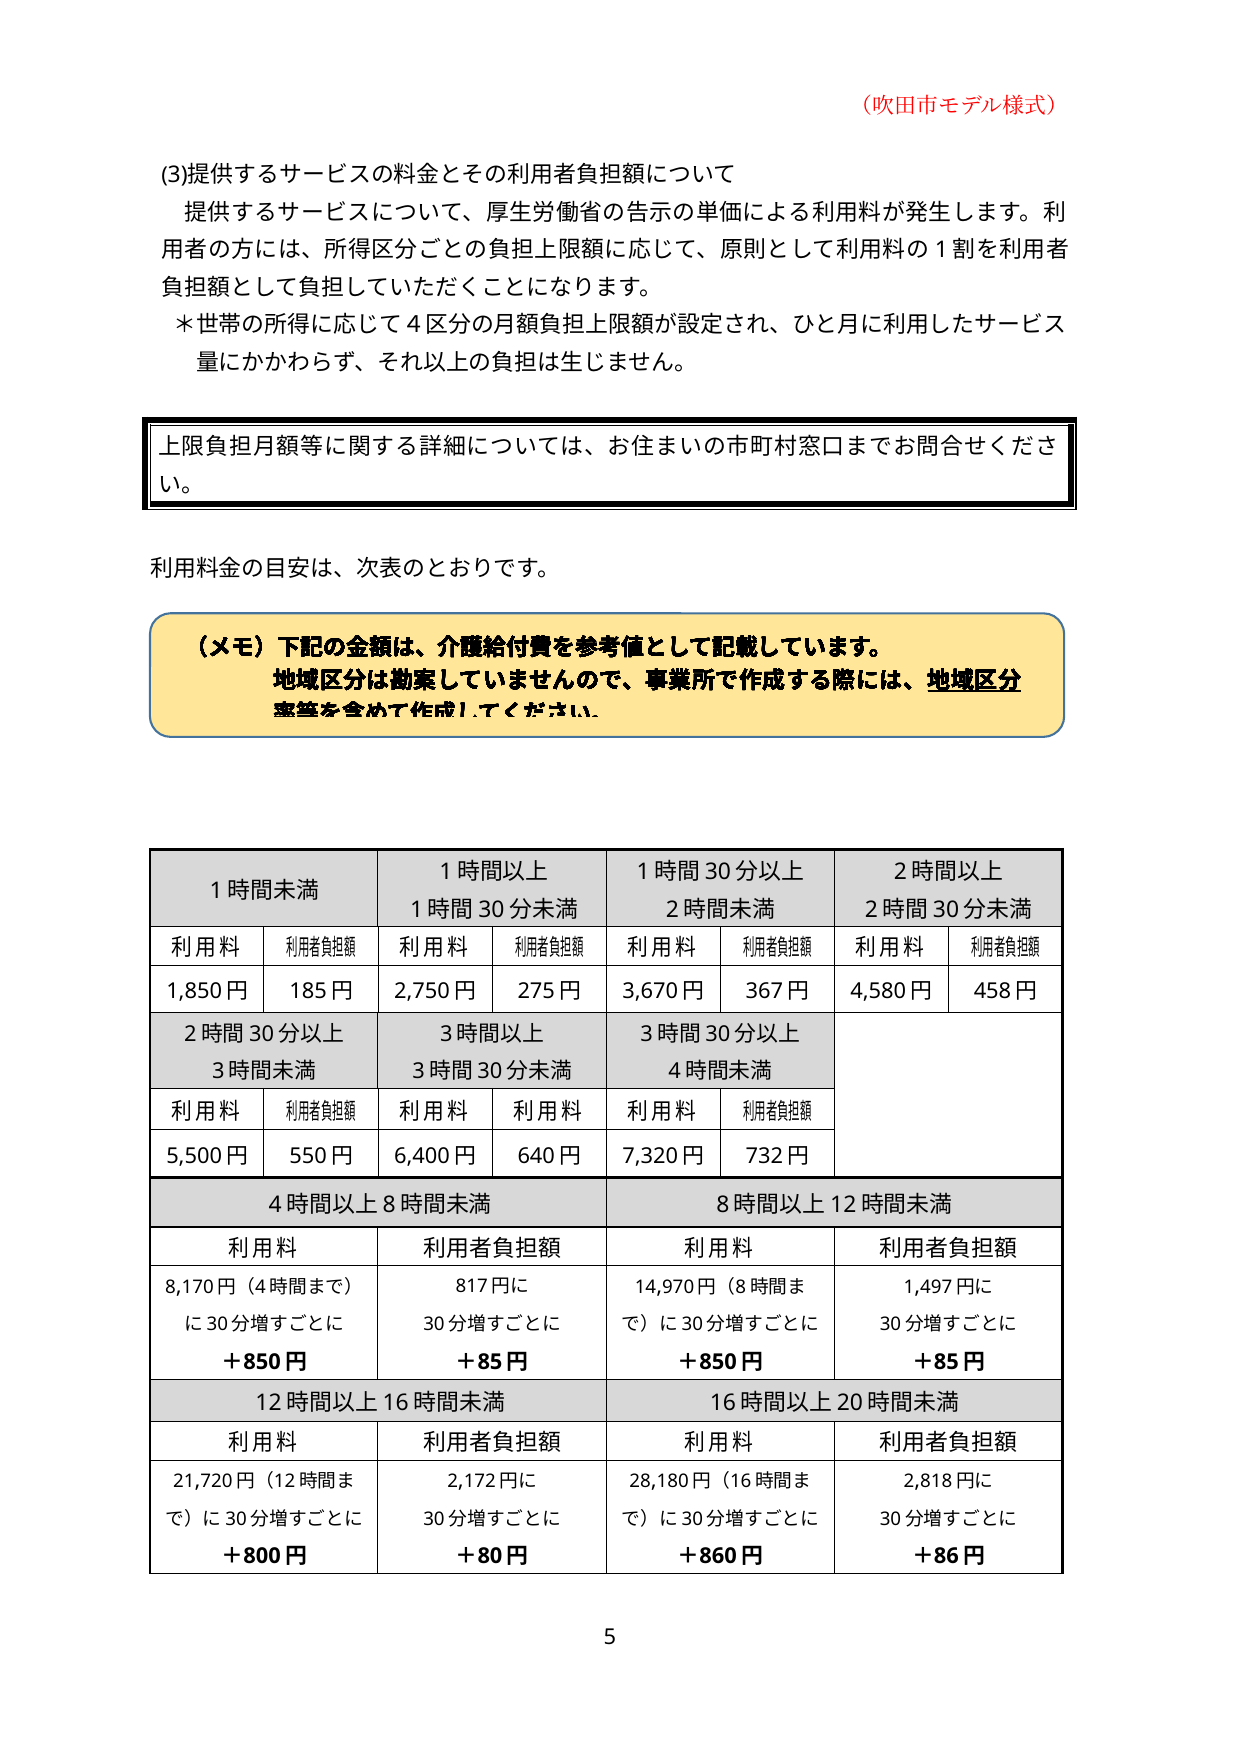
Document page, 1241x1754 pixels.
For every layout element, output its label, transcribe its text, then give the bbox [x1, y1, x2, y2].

table_cell 利用者負担額 [949, 927, 1061, 964]
table_cell 16時間以上20時間未満 [607, 1380, 1061, 1421]
table_cell 1,850円 [151, 966, 263, 1012]
text (3)提供するサービスの料金とその利用者負担額について [150, 154, 1069, 192]
table_cell 利用料 [607, 1089, 720, 1128]
table_cell 640円 [493, 1130, 606, 1176]
table_cell 817円に 30分増すごとに ＋85円 [378, 1266, 606, 1378]
table_cell 利用料 [607, 927, 720, 964]
table_cell 利用料 [151, 1228, 377, 1265]
table_header 1時間以上 1時間30分未満 [378, 851, 606, 926]
table_cell 2,818円に 30分増すごとに ＋86円 [835, 1461, 1061, 1573]
table_cell 8,170円（4時間まで）に30分増すごとに ＋850円 [151, 1266, 377, 1378]
table_header 1時間未満 [151, 851, 377, 926]
table_cell 2,750円 [379, 966, 492, 1012]
table_cell 利用者負担額 [835, 1228, 1061, 1265]
table_cell 利用料 [607, 1228, 834, 1265]
table_cell 1,497円に 30分増すごとに ＋85円 [835, 1266, 1061, 1378]
table_cell 4時間以上8時間未満 [151, 1179, 606, 1226]
table_cell 利用料 [151, 1089, 263, 1128]
table_cell 利用料 [835, 927, 948, 964]
table_cell 利用料 [379, 1089, 492, 1128]
table_cell 利用者負担額 [721, 1089, 834, 1128]
table_cell 利用者負担額 [378, 1228, 606, 1265]
table_cell 利用料 [607, 1422, 834, 1459]
table_cell 利用者負担額 [264, 1089, 378, 1128]
table_cell 550円 [264, 1130, 378, 1176]
table_cell 8時間以上12時間未満 [607, 1179, 1061, 1226]
table_cell 732円 [721, 1130, 834, 1176]
table_cell 利用者負担額 [378, 1422, 606, 1459]
text 利用料金の目安は、次表のとおりです。 [150, 548, 1069, 585]
table_cell 367円 [721, 966, 834, 1012]
table_cell 28,180円（16時間まで）に30分増すごとに ＋860円 [607, 1461, 834, 1573]
table_cell 3時間30分以上 4時間未満 [607, 1013, 834, 1088]
table_cell 利用料 [151, 927, 263, 964]
table_cell 利用者負担額 [264, 927, 378, 964]
table_header 2時間以上 2時間30分未満 [835, 851, 1061, 926]
table_cell 21,720円（12時間まで）に30分増すごとに ＋800円 [151, 1461, 377, 1573]
table_header 上限負担月額等に関する詳細については、お住まいの市町村窓口までお問合せください。 [151, 426, 1068, 501]
table_cell 14,970円（8時間まで）に30分増すごとに ＋850円 [607, 1266, 834, 1378]
table_cell 4,580円 [835, 966, 948, 1012]
table_cell 12時間以上16時間未満 [151, 1380, 606, 1421]
table_cell 275円 [493, 966, 606, 1012]
table_cell 利用料 [379, 927, 492, 964]
table_cell 利用者負担額 [493, 927, 606, 964]
table_cell 3時間以上 3時間30分未満 [378, 1013, 606, 1088]
text 提供するサービスについて、厚生労働省の告示の単価による利用料が発生します。利用者の方には、所得区分ごとの負担上限額に応じて、原則として利用料の1割を利用者負担額として負担していただくことになります。 [161, 192, 1069, 304]
table_cell 2時間30分以上 3時間未満 [151, 1013, 377, 1088]
text ＊世帯の所得に応じて４区分の月額負担上限額が設定され、ひと月に利用したサービス量にかかわらず、それ以上の負担は生じません。 [173, 304, 1069, 379]
table_cell 185円 [264, 966, 378, 1012]
table_cell 6,400円 [379, 1130, 492, 1176]
table_cell 利用者負担額 [835, 1422, 1061, 1459]
table_cell 3,670円 [607, 966, 720, 1012]
table_cell 5,500円 [151, 1130, 263, 1176]
table_cell 458円 [949, 966, 1061, 1012]
table_cell 7,320円 [607, 1130, 720, 1176]
table_cell [835, 1013, 1061, 1176]
table_cell 利用料 [151, 1422, 377, 1459]
table_cell 利用料 [493, 1089, 606, 1128]
table_cell 2,172円に 30分増すごとに ＋80円 [378, 1461, 606, 1573]
table_cell 利用者負担額 [721, 927, 834, 964]
table_header 1時間30分以上 2時間未満 [607, 851, 834, 926]
